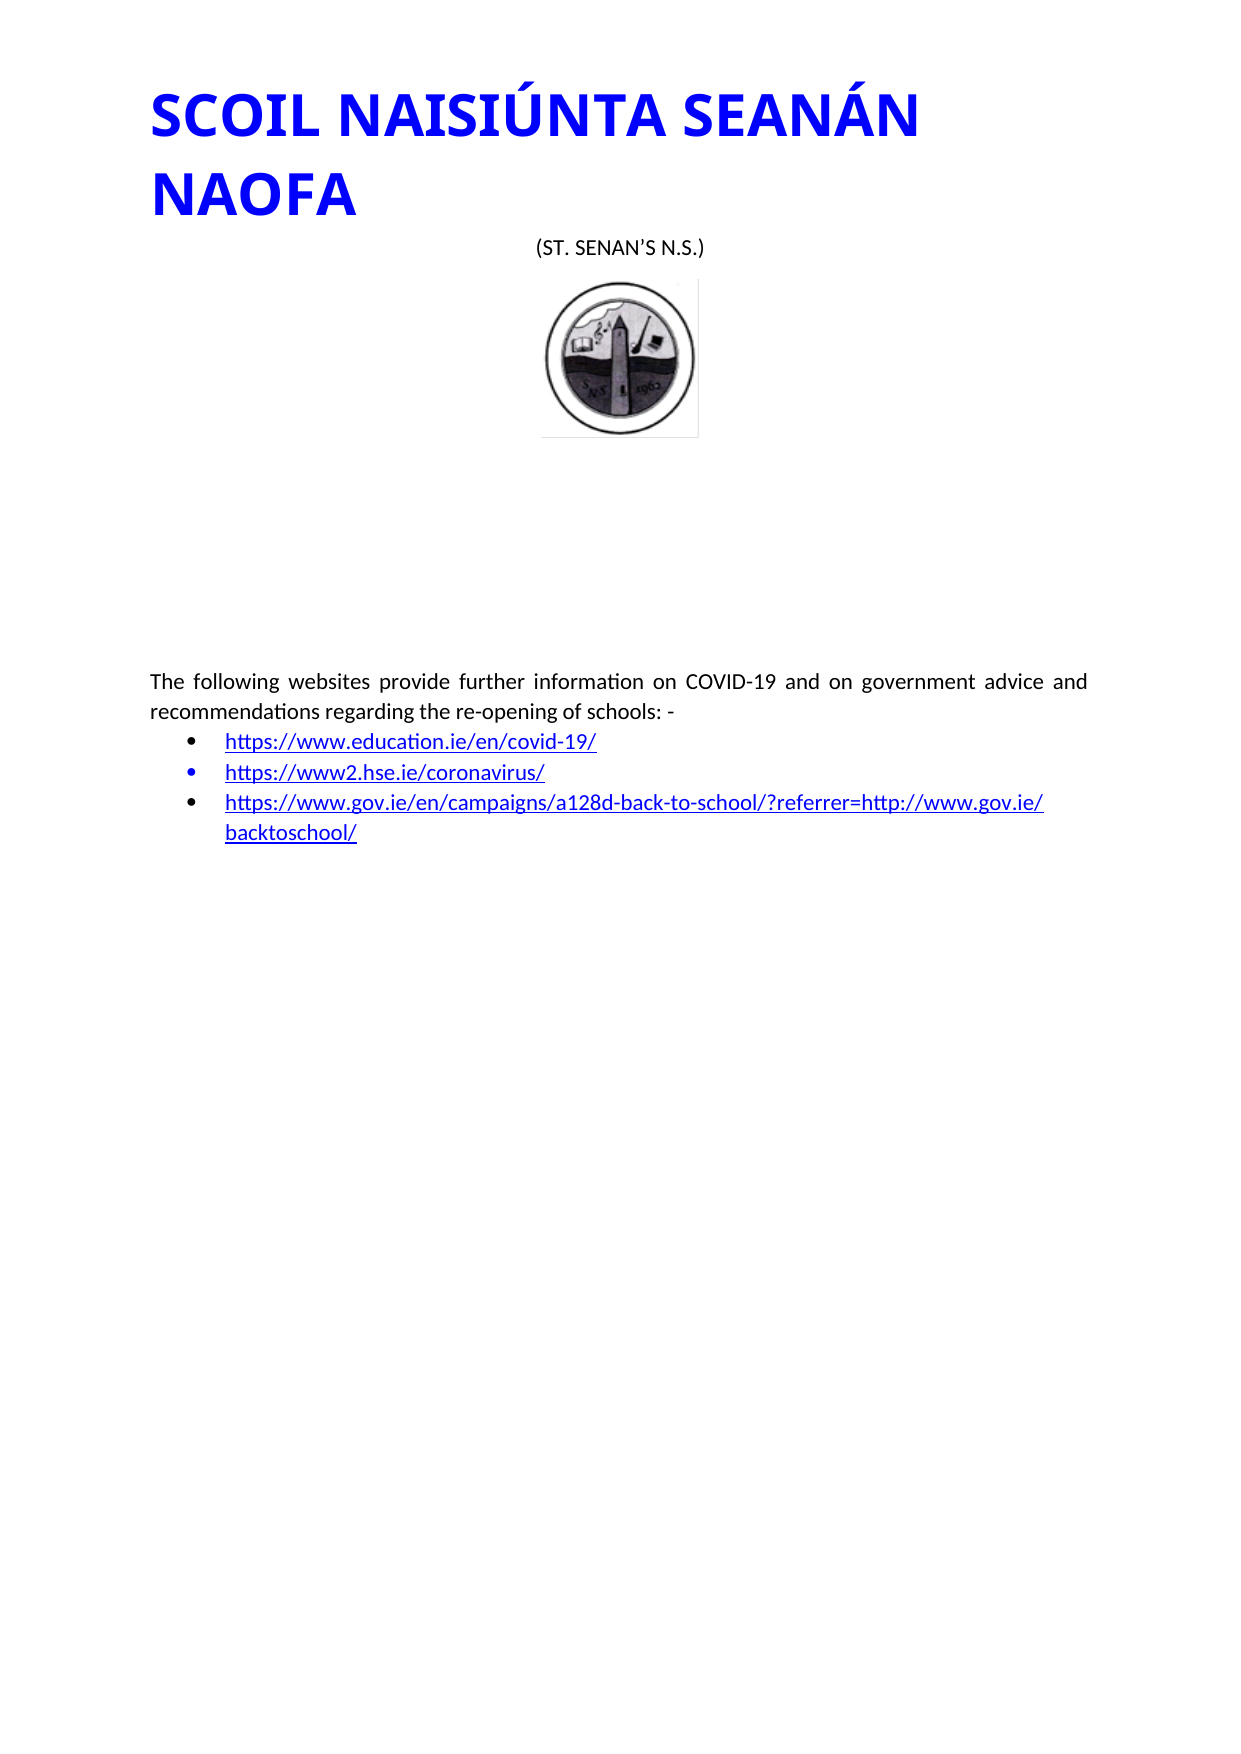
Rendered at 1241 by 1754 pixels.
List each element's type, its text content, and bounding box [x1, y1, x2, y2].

list The following websites provide further information on COVID-19 and on government advice and recommendations regarding the re-opening of schools: - [150, 667, 1090, 725]
list https://www.gov.ie/en/campaigns/a128d-back-to-school/?referrer=http://www.gov.ie/backtoschool/ [187, 788, 1090, 846]
list https://www.education.ie/en/covid-19/ [187, 727, 1090, 756]
list https://www2.hse.ie/coronavirus/ [187, 758, 1090, 786]
picture [541, 279, 699, 439]
